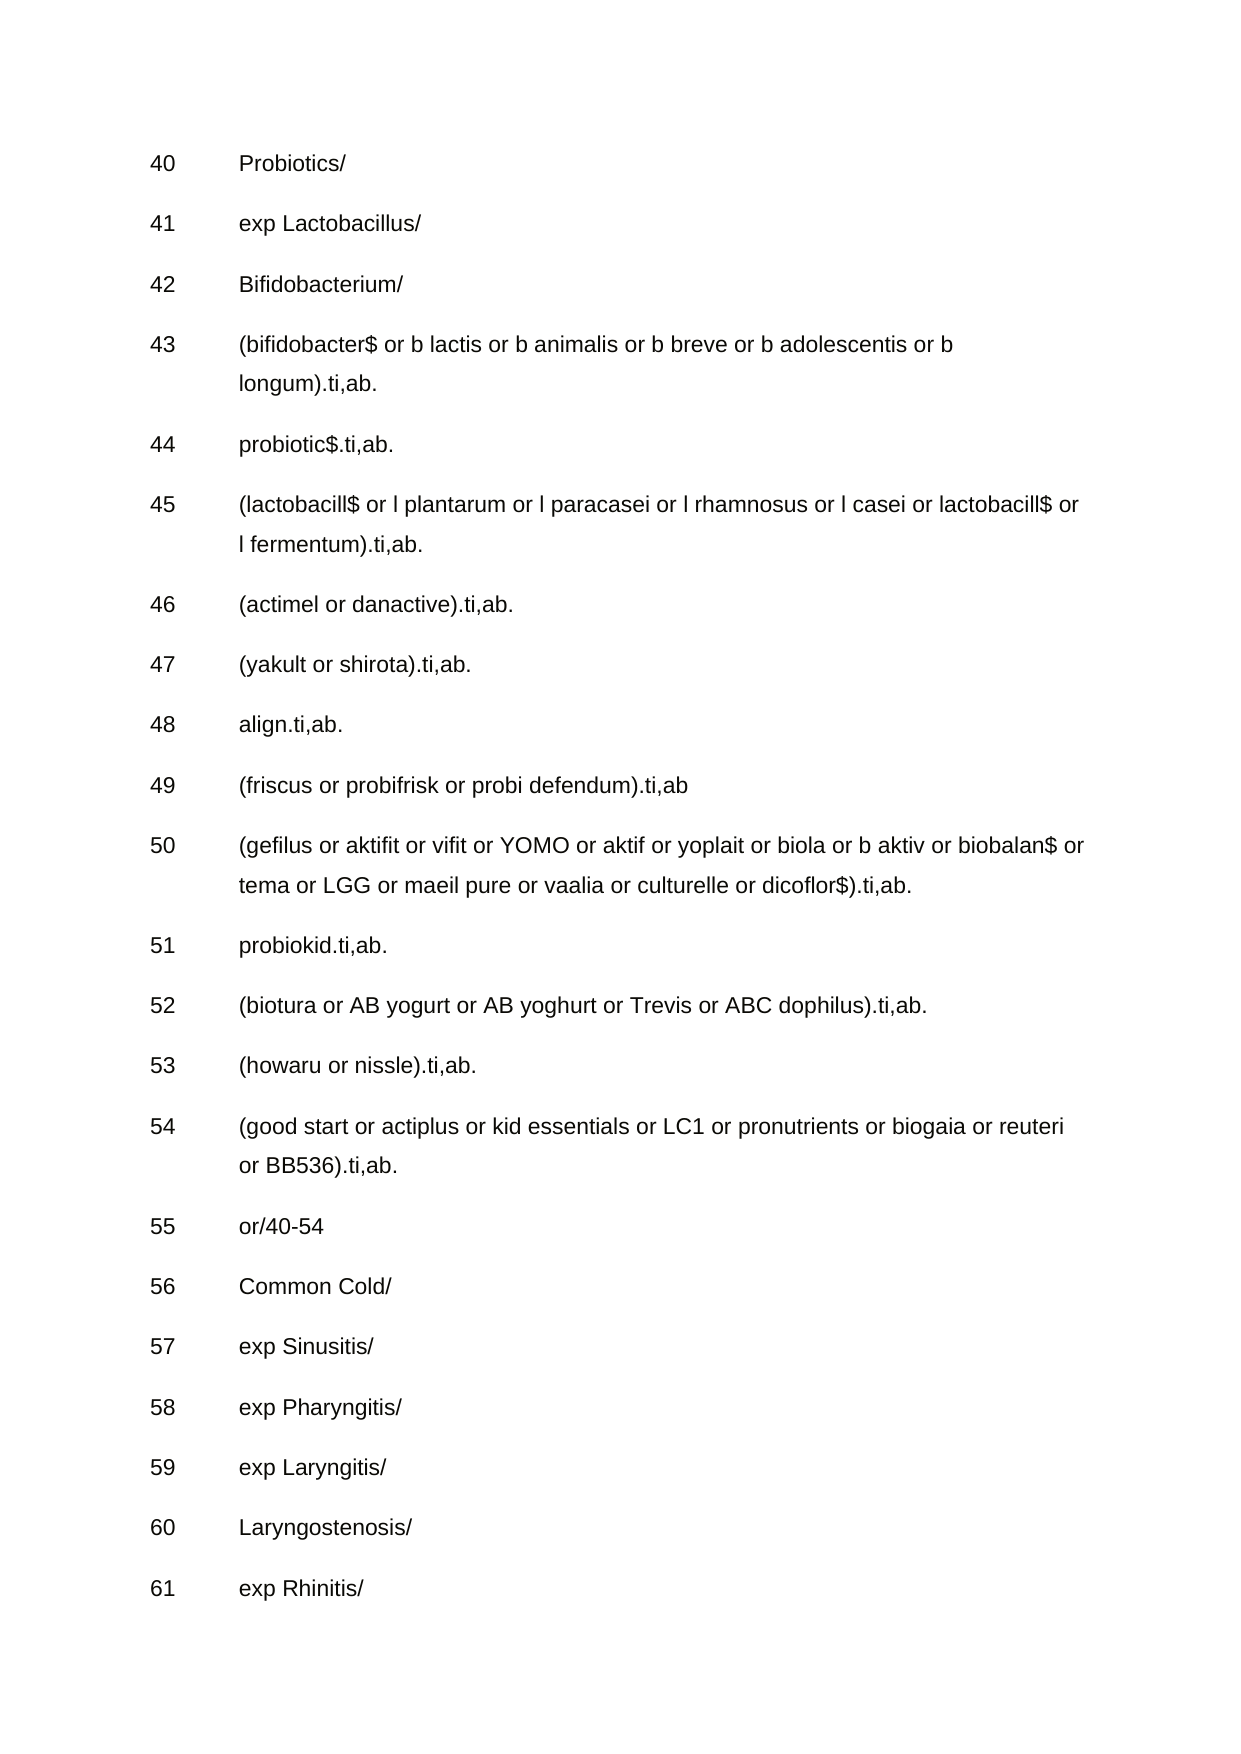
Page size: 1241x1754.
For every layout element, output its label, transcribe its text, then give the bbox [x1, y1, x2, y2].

text 55 or/40-54 [150, 1213, 1090, 1239]
text 57 exp Sinusitis/ [150, 1333, 1090, 1359]
text 43 (bifidobacter$ or b lactis or b animalis or b breve or b adolescentis or b longum).ti,ab. [150, 331, 1090, 397]
text 51 probiokid.ti,ab. [150, 932, 1090, 958]
text 52 (biotura or AB yogurt or AB yoghurt or Trevis or ABC dophilus).ti,ab. [150, 992, 1090, 1018]
text 59 exp Laryngitis/ [150, 1454, 1090, 1480]
text 56 Common Cold/ [150, 1273, 1090, 1299]
text 49 (friscus or probifrisk or probi defendum).ti,ab [150, 772, 1090, 798]
text 61 exp Rhinitis/ [150, 1574, 1090, 1601]
text 54 (good start or actiplus or kid essentials or LC1 or pronutrients or biogaia or reuteri or BB536).ti,ab. [150, 1113, 1090, 1179]
text 45 (lactobacill$ or l plantarum or l paracasei or l rhamnosus or l casei or lactobacill$ or l fermentum).ti,ab. [150, 491, 1090, 557]
text 46 (actimel or danactive).ti,ab. [150, 591, 1090, 617]
text 47 (yakult or shirota).ti,ab. [150, 651, 1090, 677]
text 44 probiotic$.ti,ab. [150, 431, 1090, 457]
text 58 exp Pharyngitis/ [150, 1393, 1090, 1420]
text 50 (gefilus or aktifit or vifit or YOMO or aktif or yoplait or biola or b aktiv or biobalan$ or tema or LGG or maeil pure or vaalia or culturelle or dicoflor$).ti,ab. [150, 832, 1090, 898]
text 48 align.ti,ab. [150, 711, 1090, 738]
text 42 Bifidobacterium/ [150, 271, 1090, 297]
text 41 exp Lactobacillus/ [150, 210, 1090, 237]
text 40 Probiotics/ [150, 150, 1090, 176]
text 53 (howaru or nissle).ti,ab. [150, 1052, 1090, 1079]
text 60 Laryngostenosis/ [150, 1514, 1090, 1541]
